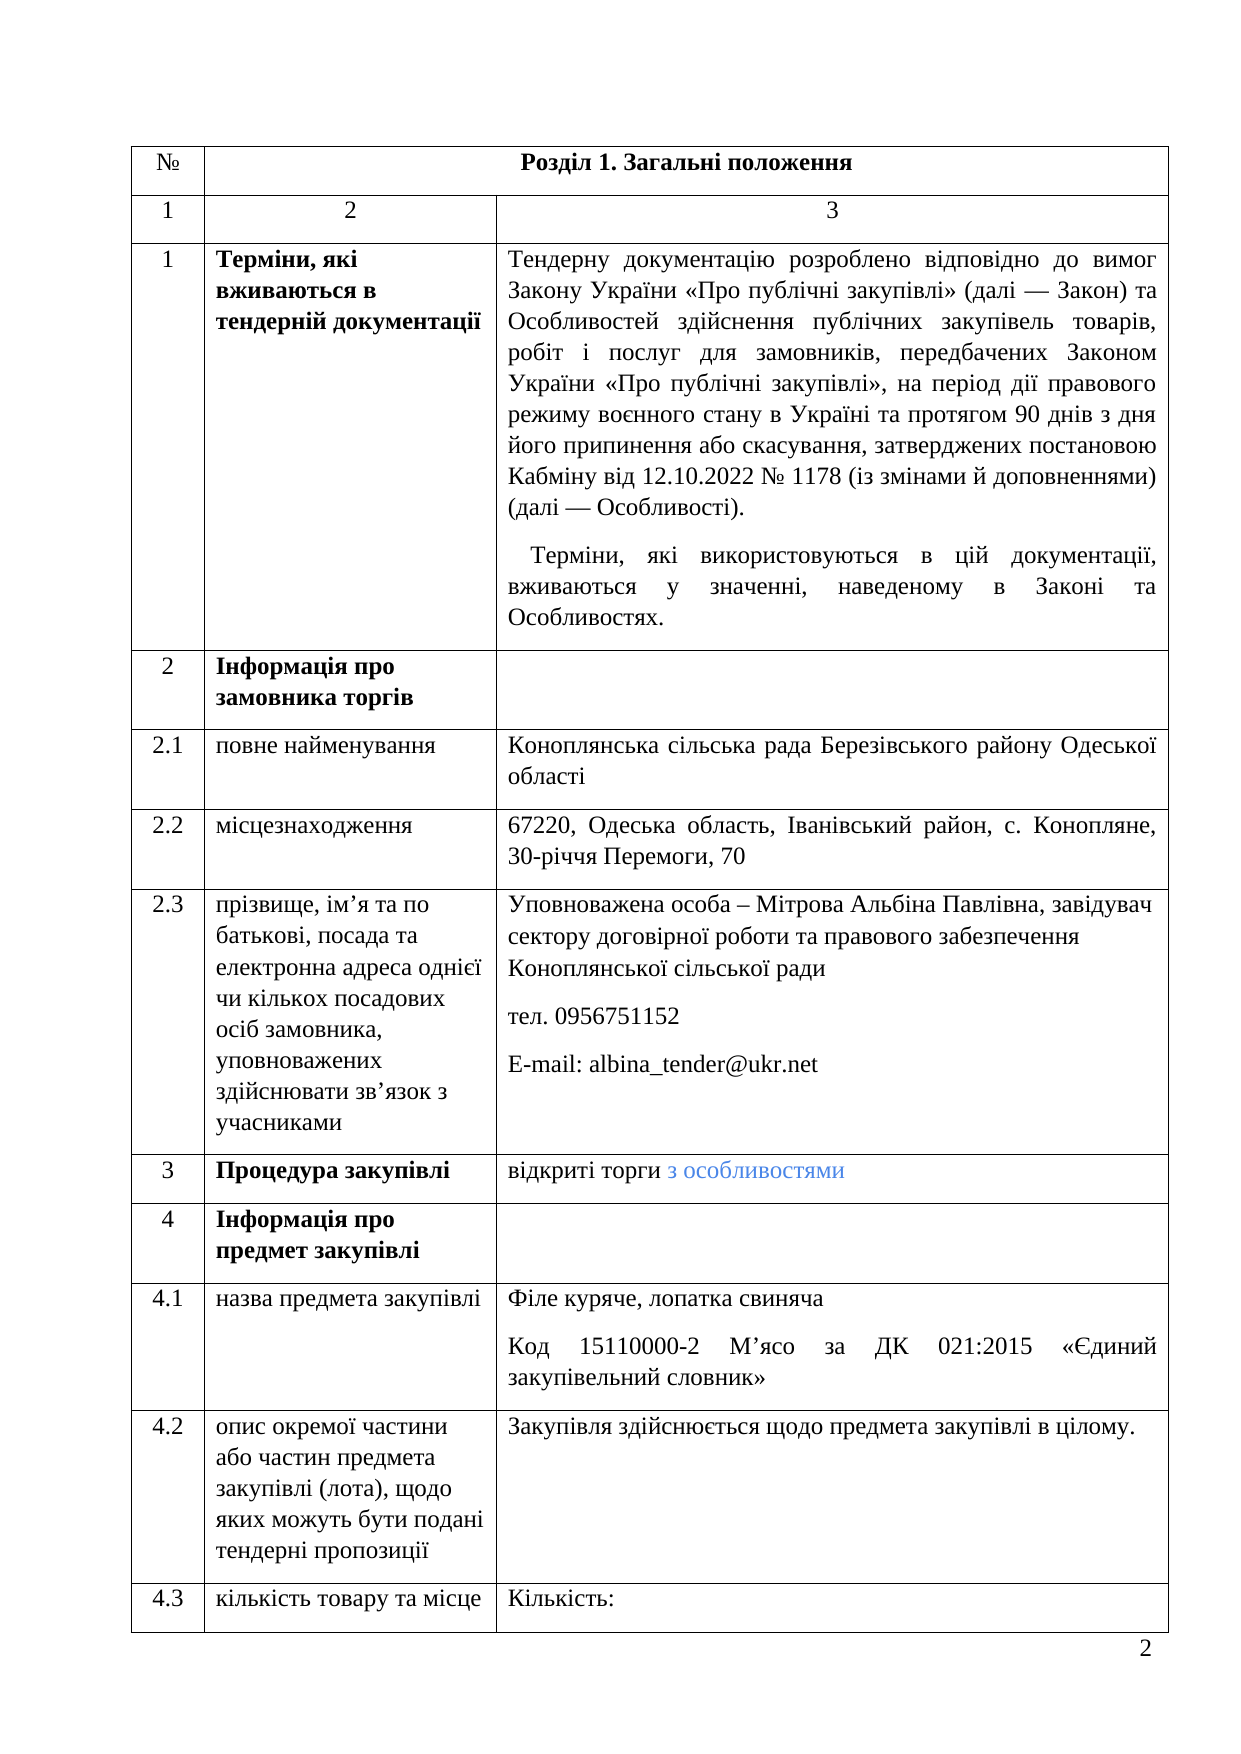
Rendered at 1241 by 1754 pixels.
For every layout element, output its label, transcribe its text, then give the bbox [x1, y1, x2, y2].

table_cell Інформація про замовника торгів [205, 651, 496, 729]
table_cell 4.2 [132, 1411, 204, 1582]
table_cell Коноплянська сільська рада Березівського району Одеської області [497, 730, 1168, 809]
table_header № [132, 147, 204, 194]
table_cell 2 [132, 651, 204, 729]
table_cell 2.3 [132, 890, 204, 1154]
table_cell прізвище, ім’я та по батькові, посада та електронна адреса однієї чи кількох посадових осіб замовника, уповноважених здійснювати зв’язок з учасниками [205, 890, 496, 1154]
table_cell 2 [205, 196, 496, 243]
table_cell Тендерну документацію розроблено відповідно до вимог Закону України «Про публічні закупівлі» (далі — Закон) та Особливостей здійснення публічних закупівель товарів, робіт і послуг для замовників, передбачених Законом України «Про публічні закупівлі», на період дії правового режиму воєнного стану в Україні та протягом 90 днів з дня його припинення або скасування, затверджених постановою Кабміну від 12.10.2022 № 1178 (із змінами й доповненнями) (далі — Особливості). Терміни, які використовуються в цій документації, вживаються у значенні, наведеному в Законі та Особливостях. [497, 244, 1168, 650]
table_cell Терміни, які вживаються в тендерній документації [205, 244, 496, 650]
table_cell [497, 651, 1168, 729]
table_cell [497, 1204, 1168, 1282]
table_cell Уповноважена особа – Мітрова Альбіна Павлівна, завідувач сектору договірної роботи та правового забезпечення Коноплянської сільської ради тел. 0956751152 Е-mail: albina_tender@ukr.net [497, 890, 1168, 1154]
table_cell 3 [497, 196, 1168, 243]
table_cell 2.1 [132, 730, 204, 809]
table_cell місцезнаходження [205, 810, 496, 888]
table_header Розділ 1. Загальні положення [205, 147, 1168, 194]
table_cell 67220, Одеська область, Іванівський район, с. Конопляне, 30-річчя Перемоги, 70 [497, 810, 1168, 888]
table_cell Інформація про предмет закупівлі [205, 1204, 496, 1282]
table_cell 1 [132, 244, 204, 650]
table_cell відкриті торги з особливостями [497, 1155, 1168, 1203]
table_cell опис окремої частини або частин предмета закупівлі (лота), щодо яких можуть бути подані тендерні пропозиції [205, 1411, 496, 1582]
table_cell 1 [132, 196, 204, 243]
table_cell Процедура закупівлі [205, 1155, 496, 1203]
table_cell Закупівля здійснюється щодо предмета закупівлі в цілому. [497, 1411, 1168, 1582]
table_cell 2.2 [132, 810, 204, 888]
table_cell 4.1 [132, 1284, 204, 1410]
table_cell назва предмета закупівлі [205, 1284, 496, 1410]
table_cell Філе куряче, лопатка свиняча Код 15110000-2 М’ясо за ДК 021:2015 «Єдиний закупівельний словник» [497, 1284, 1168, 1410]
table_cell повне найменування [205, 730, 496, 809]
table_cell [205, 1584, 496, 1632]
table_cell 3 [132, 1155, 204, 1203]
table_cell 4.3 [132, 1584, 204, 1632]
table_cell 4 [132, 1204, 204, 1282]
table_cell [497, 1584, 1168, 1632]
